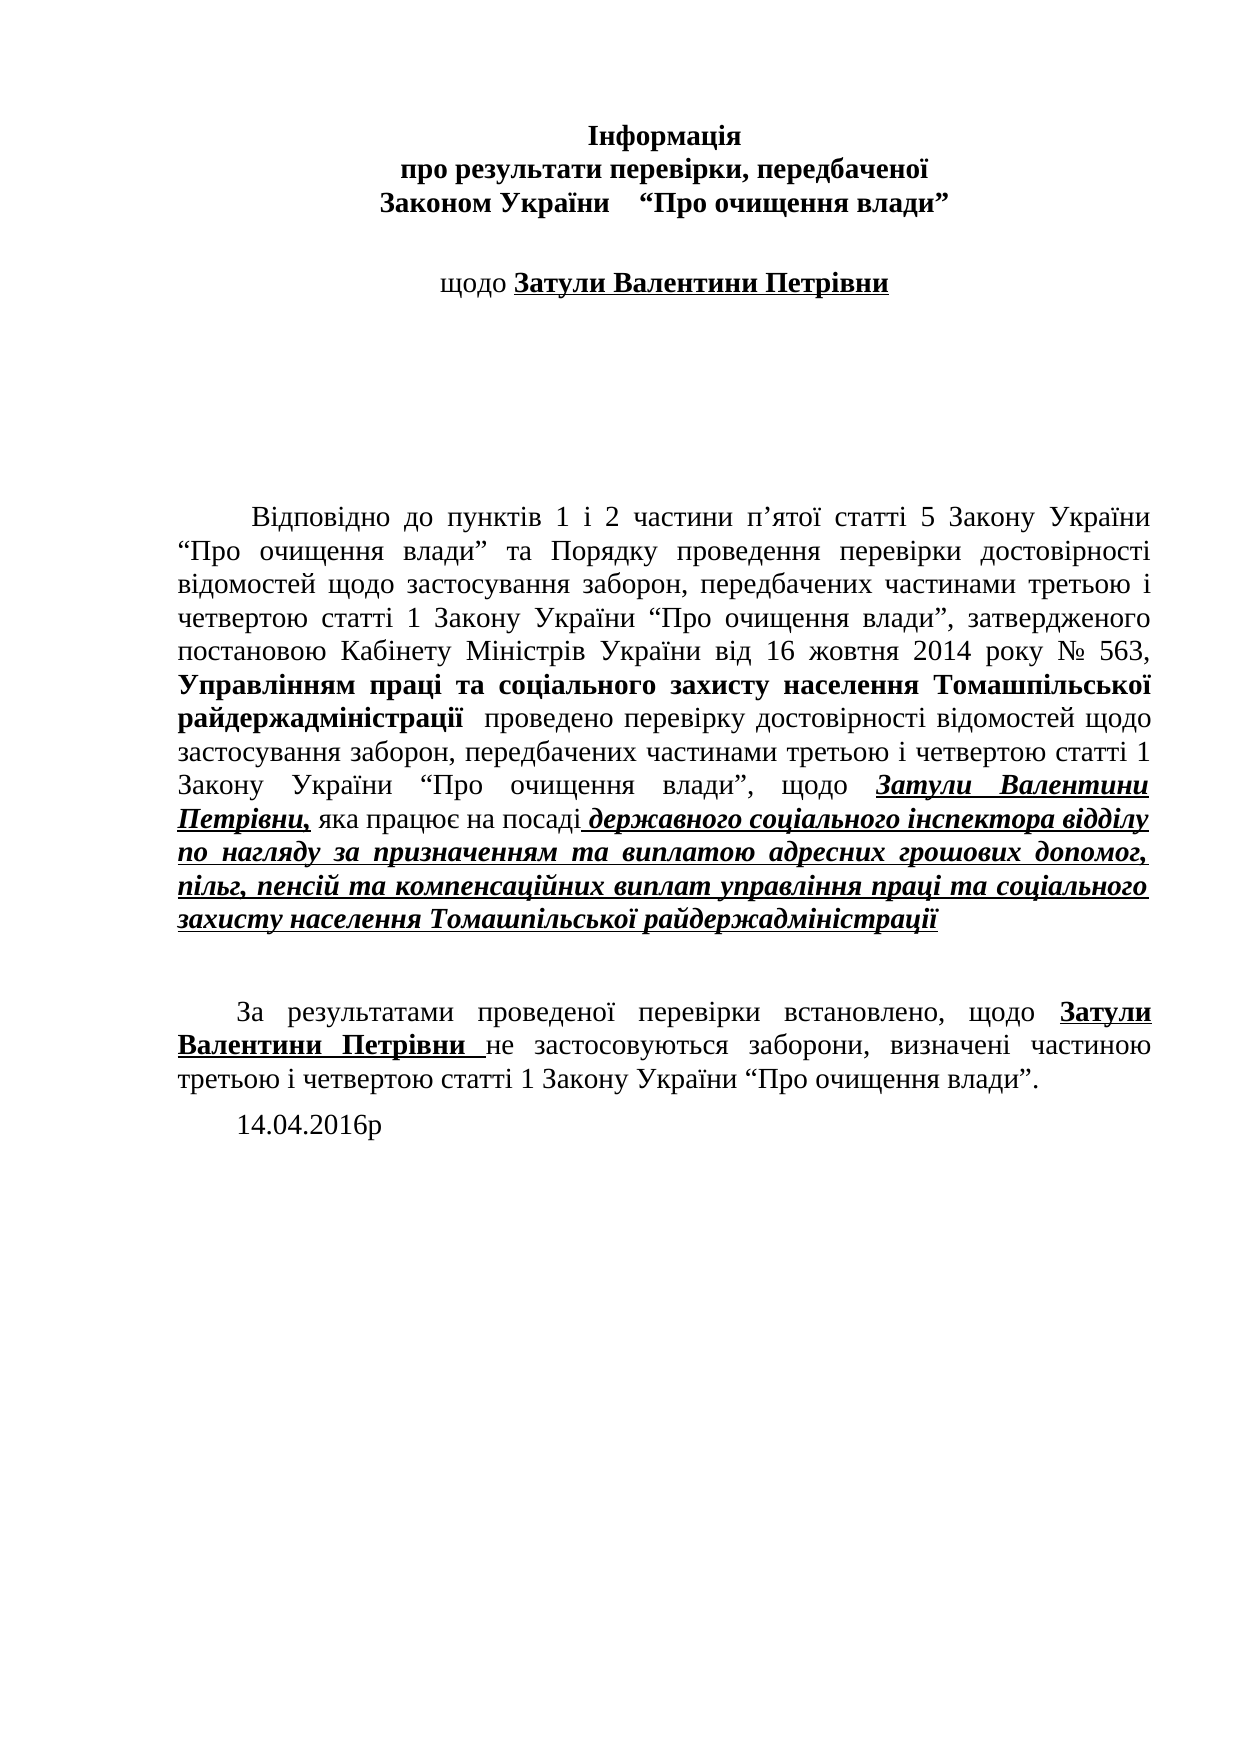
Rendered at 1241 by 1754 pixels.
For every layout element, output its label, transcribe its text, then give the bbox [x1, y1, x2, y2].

text Законом України “Про очищення влади” [177, 185, 1152, 219]
text За результатами проведеної перевірки встановлено, щодо Затули Валентини Петрівни не застосовуються заборони, визначені частиною третьою і четвертою статті 1 Закону України “Про очищення влади”. [177, 994, 1152, 1094]
text щодо Затули Валентини Петрівни [177, 265, 1152, 298]
text Відповідно до пунктів 1 і 2 частини п’ятої статті 5 Закону України “Про очищення влади” та Порядку проведення перевірки достовірності відомостей щодо застосування заборон, передбачених частинами третьою і четвертою статті 1 Закону України “Про очищення влади”, затвердженого постановою Кабінету Міністрів України від 16 жовтня 2014 року № 563, Управлінням праці та соціального захисту населення Томашпільської райдержадміністрації проведено перевірку достовірності відомостей щодо застосування заборон, передбачених частинами третьою і четвертою статті 1 Закону України “Про очищення влади”, щодо Затули Валентини Петрівни, яка працює на посаді державного соціального інспектора відділу по нагляду за призначенням та виплатою адресних грошових допомог, пільг, пенсій та компенсаційних виплат управління праці та соціального захисту населення Томашпільської райдержадміністрації [177, 499, 1152, 935]
text про результати перевірки, передбаченої [177, 152, 1152, 185]
text Інформація [177, 118, 1152, 152]
text 14.04.2016р [177, 1107, 1152, 1140]
